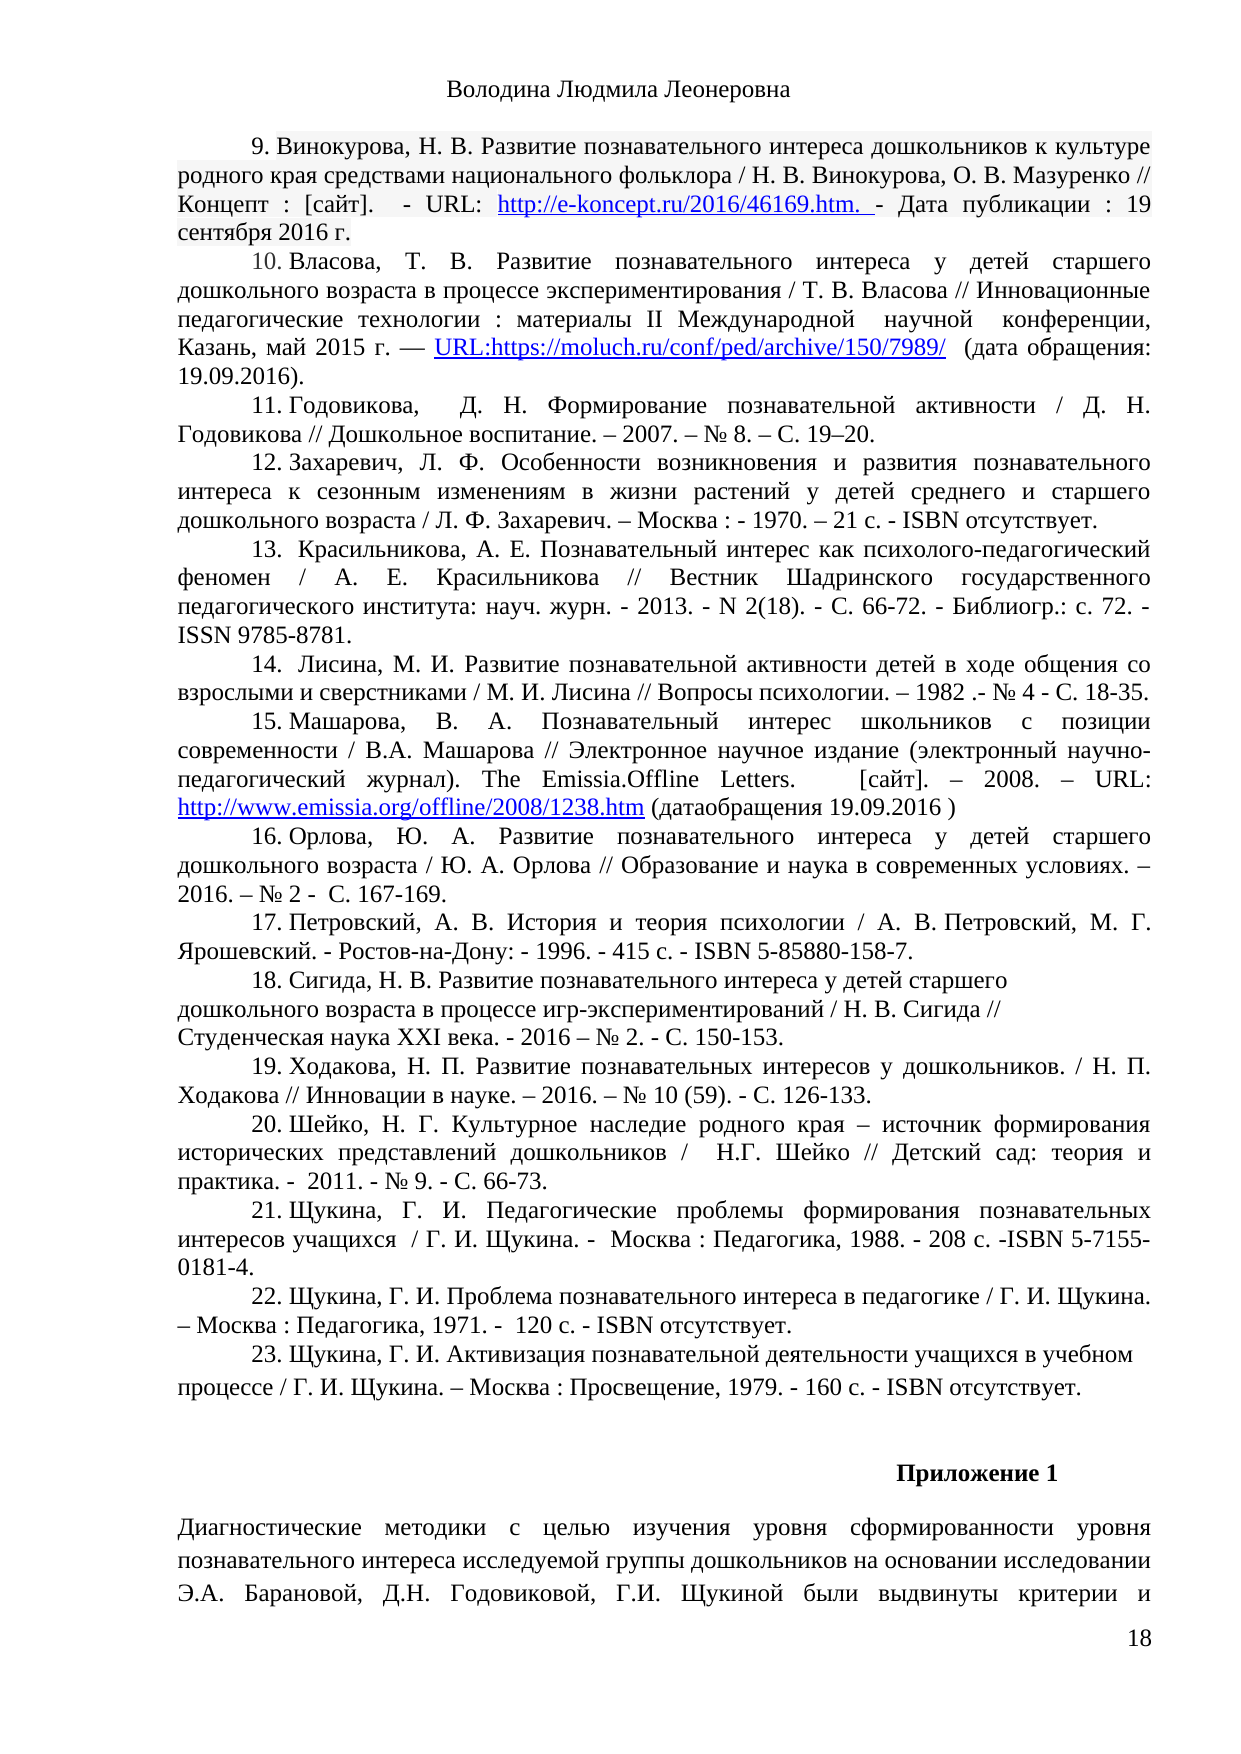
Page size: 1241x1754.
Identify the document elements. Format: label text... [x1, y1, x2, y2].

list Щукина, Г. И. Педагогические проблемы формирования познавательных интересов учащихся / Г. И. Щукина. - Москва : Педагогика, 1988. - 208 с. -ISBN 5-7155-0181-4. [177, 1195, 1152, 1281]
text Приложение 1 [177, 1458, 1152, 1487]
list Захаревич, Л. Ф. Особенности возникновения и развития познавательного интереса к сезонным изменениям в жизни растений у детей среднего и старшего дошкольного возраста / Л. Ф. Захаревич. – Москва : - 1970. – 21 с. - ISBN отсутствует. [177, 447, 1152, 534]
list Ходакова, Н. П. Развитие познавательных интересов у дошкольников. / Н. П. Ходакова // Инновации в науке. – 2016. – № 10 (59). - С. 126-133. [177, 1051, 1152, 1109]
list Лисина, М. И. Развитие познавательной активности детей в ходе общения со взрослыми и сверстниками / М. И. Лисина // Вопросы психологии. – 1982 .- № 4 - С. 18-35. [177, 649, 1152, 706]
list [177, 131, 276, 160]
list Машарова, В. А. Познавательный интерес школьников с позиции современности / В.А. Машарова // Электронное научное издание (электронный научно-педагогический журнал). The Emissia.Offline Letters. [сайт]. – 2008. – URL: http://www.emissia.org/offline/2008/1238.htm (датаобращения 19.09.2016 ) [177, 706, 1152, 821]
list Щукина, Г. И. Активизация познавательной деятельности учащихся в учебном процессе / Г. И. Щукина. – Москва : Просвещение, 1979. - 160 с. - ISBN отсутствует. [177, 1339, 1152, 1401]
list Орлова, Ю. А. Развитие познавательного интереса у детей старшего дошкольного возраста / Ю. А. Орлова // Образование и наука в современных условиях. – 2016. – № 2 - С. 167-169. [177, 821, 1152, 907]
list Винокурова, Н. В. Развитие познавательного интереса дошкольников к культуре родного края средствами национального фольклора / Н. В. Винокурова, О. В. Мазуренко // Концепт : [сайт]. - URL: http://e-koncept.ru/2016/46169.htm. - Дата публикации : 19 сентября 2016 г. [177, 215, 1152, 246]
list Власова, Т. В. Развитие познавательного интереса у детей старшего дошкольного возраста в процессе экспериментирования / Т. В. Власова // Инновационные педагогические технологии : материалы II Международной научной конференции, Казань, май 2015 г. — URL:https://moluch.ru/conf/ped/archive/150/7989/ (дата обращения: 19.09.2016). [177, 246, 1152, 390]
list Сигида, Н. В. Развитие познавательного интереса у детей старшего дошкольного возраста в процессе игр-экспериментирований / Н. В. Сигида // Студенческая наука XXI века. - 2016 – № 2. - С. 150-153. [177, 965, 1152, 1051]
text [177, 1512, 1152, 1606]
list Красильникова, А. Е. Познавательный интерес как психолого-педагогический феномен / А. Е. Красильникова // Вестник Шадринского государственного педагогического института: науч. журн. - 2013. - N 2(18). - С. 66-72. - Библиогр.: с. 72. - ISSN 9785-8781. [177, 534, 1152, 649]
list Шейко, Н. Г. Культурное наследие родного края – источник формирования исторических представлений дошкольников / Н.Г. Шейко // Детский сад: теория и практика. - 2011. - № 9. - С. 66-73. [177, 1109, 1152, 1195]
list Годовикова, Д. Н. Формирование познавательной активности / Д. Н. Годовикова // Дошкольное воспитание. – 2007. – № 8. – С. 19–20. [177, 390, 1152, 447]
list Щукина, Г. И. Проблема познавательного интереса в педагогике / Г. И. Щукина. – Москва : Педагогика, 1971. - 120 с. - ISBN отсутствует. [177, 1281, 1152, 1339]
list Петровский, А. В. История и теория психологии / А. В. Петровский, М. Г. Ярошевский. - Ростов-на-Дону: - 1996. - 415 с. - ISBN 5-85880-158-7. [177, 907, 1152, 965]
